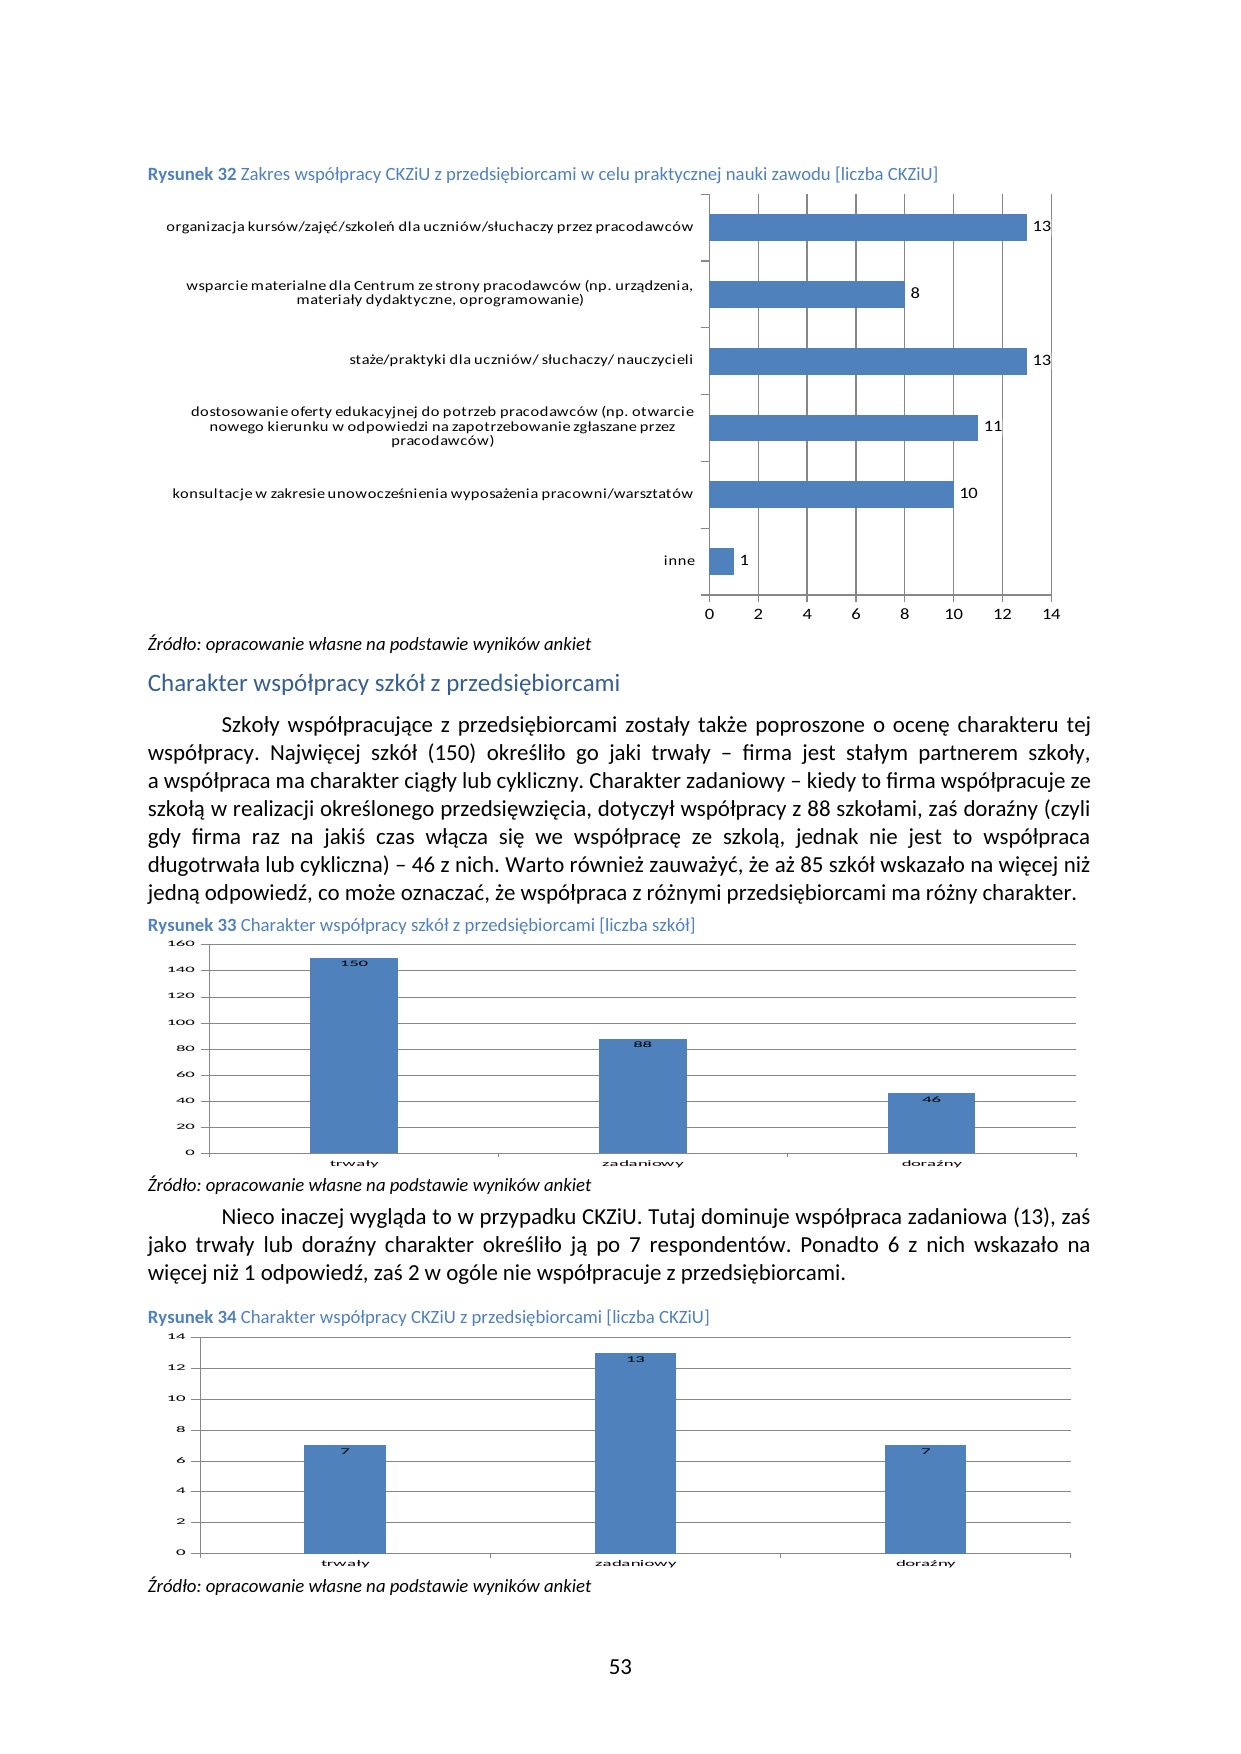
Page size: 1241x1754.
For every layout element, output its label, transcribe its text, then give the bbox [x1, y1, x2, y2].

subtitle Charakter współpracy szkół z przedsiębiorcami [148, 667, 1093, 698]
text Rysunek 33 Charakter współpracy szkół z przedsiębiorcami [liczba szkół] [148, 913, 1093, 935]
text Źródło: opracowanie własne na podstawie wyników ankiet [148, 1173, 1093, 1196]
text Źródło: opracowanie własne na podstawie wyników ankiet [148, 185, 1093, 655]
text Nieco inaczej wygląda to w przypadku CKZiU. Tutaj dominuje współpraca zadaniowa (13), zaś jako trwały lub doraźny charakter określiło ją po 7 respondentów. Ponadto 6 z nich wskazało na więcej niż 1 odpowiedź, zaś 2 w ogóle nie współpracuje z przedsiębiorcami. [148, 1202, 1093, 1286]
text Źródło: opracowanie własne na podstawie wyników ankiet [148, 1574, 1093, 1597]
text Szkoły współpracujące z przedsiębiorcami zostały także poproszone o ocenę charakteru tej współpracy. Najwięcej szkół (150) określiło go jaki trwały – firma jest stałym partnerem szkoły, a współpraca ma charakter ciągły lub cykliczny. Charakter zadaniowy – kiedy to firma współpracuje ze szkołą w realizacji określonego przedsięwzięcia, dotyczył współpracy z 88 szkołami, zaś doraźny (czyli gdy firma raz na jakiś czas włącza się we współpracę ze szkolą, jednak nie jest to współpraca długotrwała lub cykliczna) – 46 z nich. Warto również zauważyć, że aż 85 szkół wskazało na więcej niż jedną odpowiedź, co może oznaczać, że współpraca z różnymi przedsiębiorcami ma różny charakter. [148, 710, 1093, 907]
text Rysunek 34 Charakter współpracy CKZiU z przedsiębiorcami [liczba CKZiU] [148, 1305, 1093, 1328]
text Rysunek 32 Zakres współpracy CKZiU z przedsiębiorcami w celu praktycznej nauki zawodu [liczba CKZiU] [148, 162, 1093, 185]
